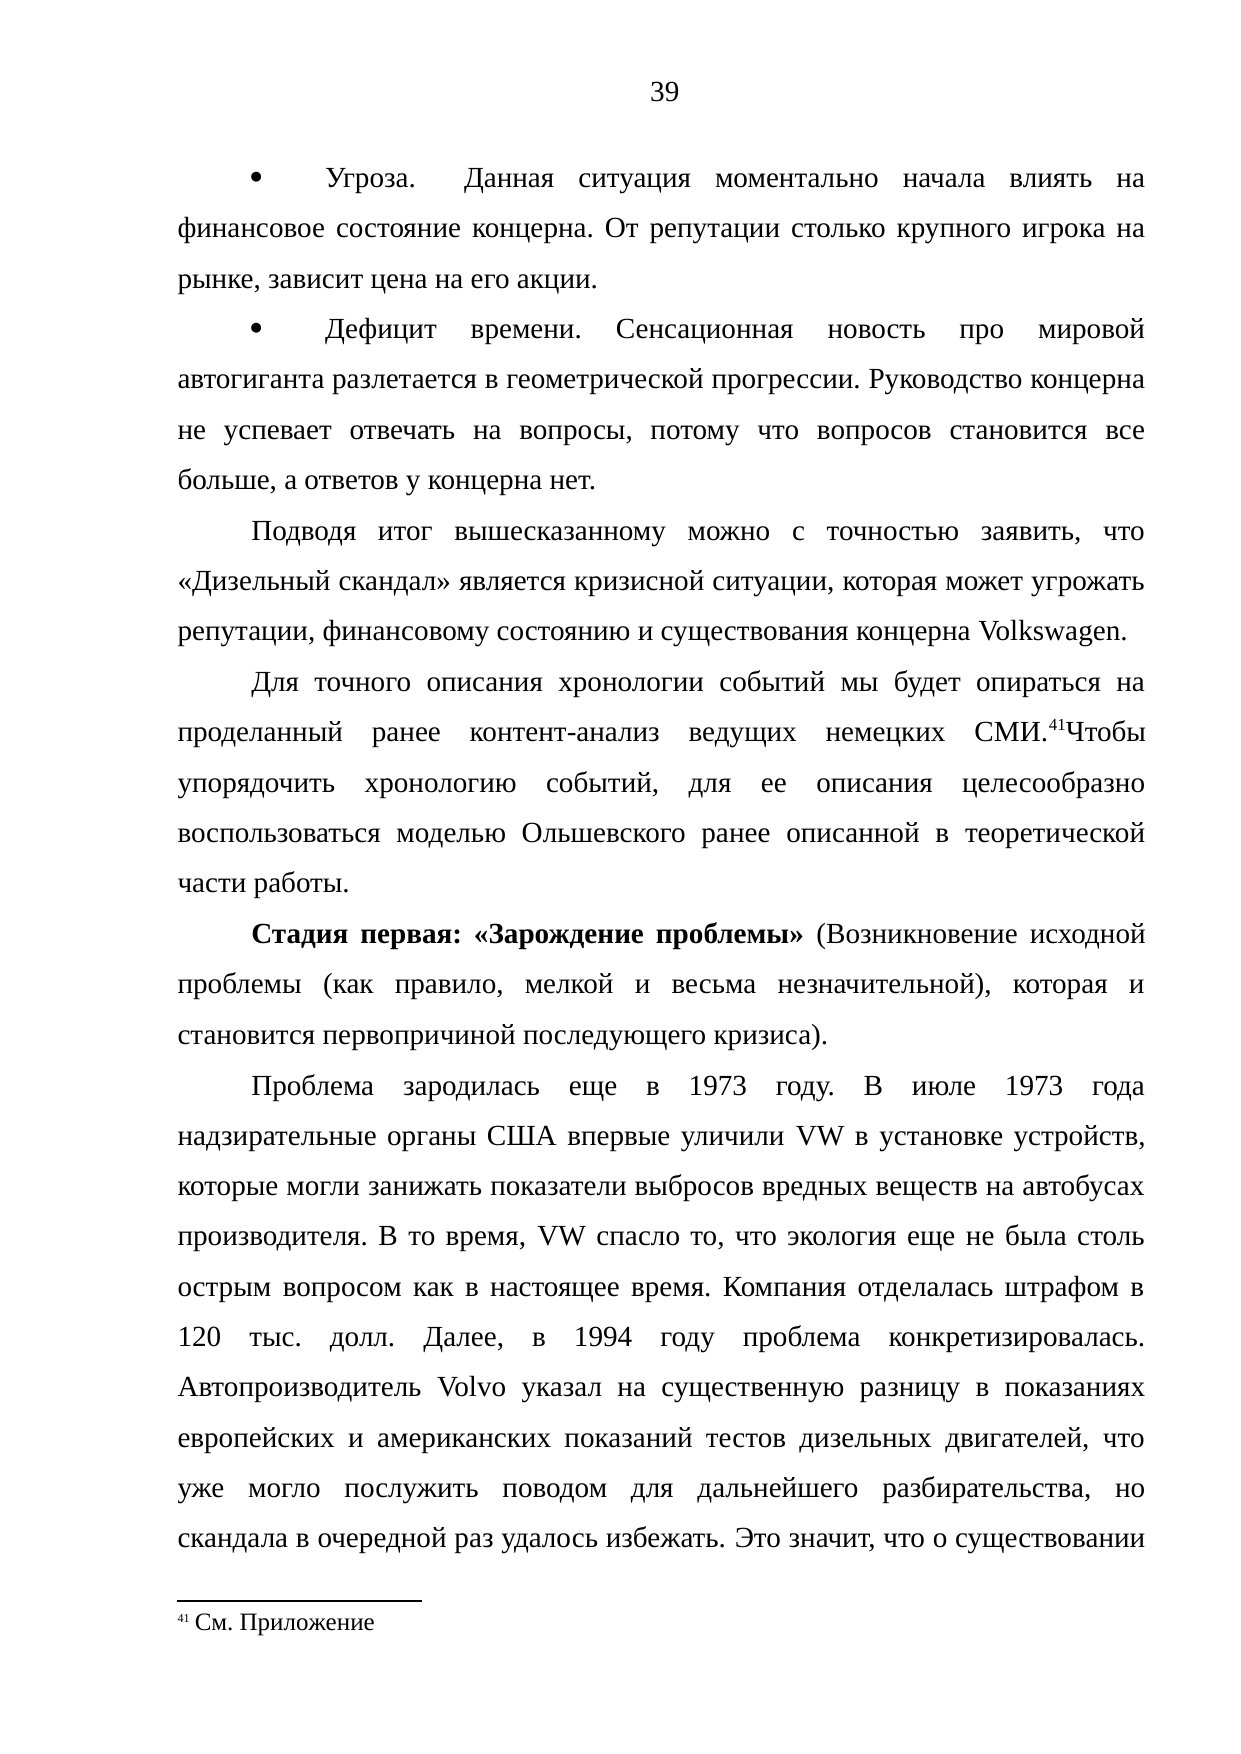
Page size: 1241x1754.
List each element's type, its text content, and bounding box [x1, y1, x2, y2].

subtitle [177, 1068, 1146, 1554]
subtitle Подводя итог вышесказанному можно с точностью заявить, что «Дизельный скандал» является кризисной ситуации, которая может угрожать репутации, финансовому состоянию и существования концерна Volkswagen. [177, 513, 1146, 647]
subtitle Для точного описания хронологии событий мы будет опираться на проделанный ранее контент-анализ ведущих немецких СМИ.Чтобы упорядочить хронологию событий, для ее описания целесообразно воспользоваться моделью Ольшевского ранее описанной в теоретической части работы. [177, 664, 1146, 899]
subtitle Дефицит времени. Сенсационная новость про мировой автогиганта разлетается в геометрической прогрессии. Руководство концерна не успевает отвечать на вопросы, потому что вопросов становится все больше, а ответов у концерна нет. [177, 311, 1146, 496]
subtitle Стадия первая: «Зарождение проблемы» (Возникновение исходной проблемы (как правило, мелкой и весьма незначительной), которая и становится первопричиной последующего кризиса). [177, 916, 1146, 1050]
subtitle Угроза. Данная ситуация моментально начала влиять на финансовое состояние концерна. От репутации столько крупного игрока на рынке, зависит цена на его акции. [177, 160, 1146, 294]
